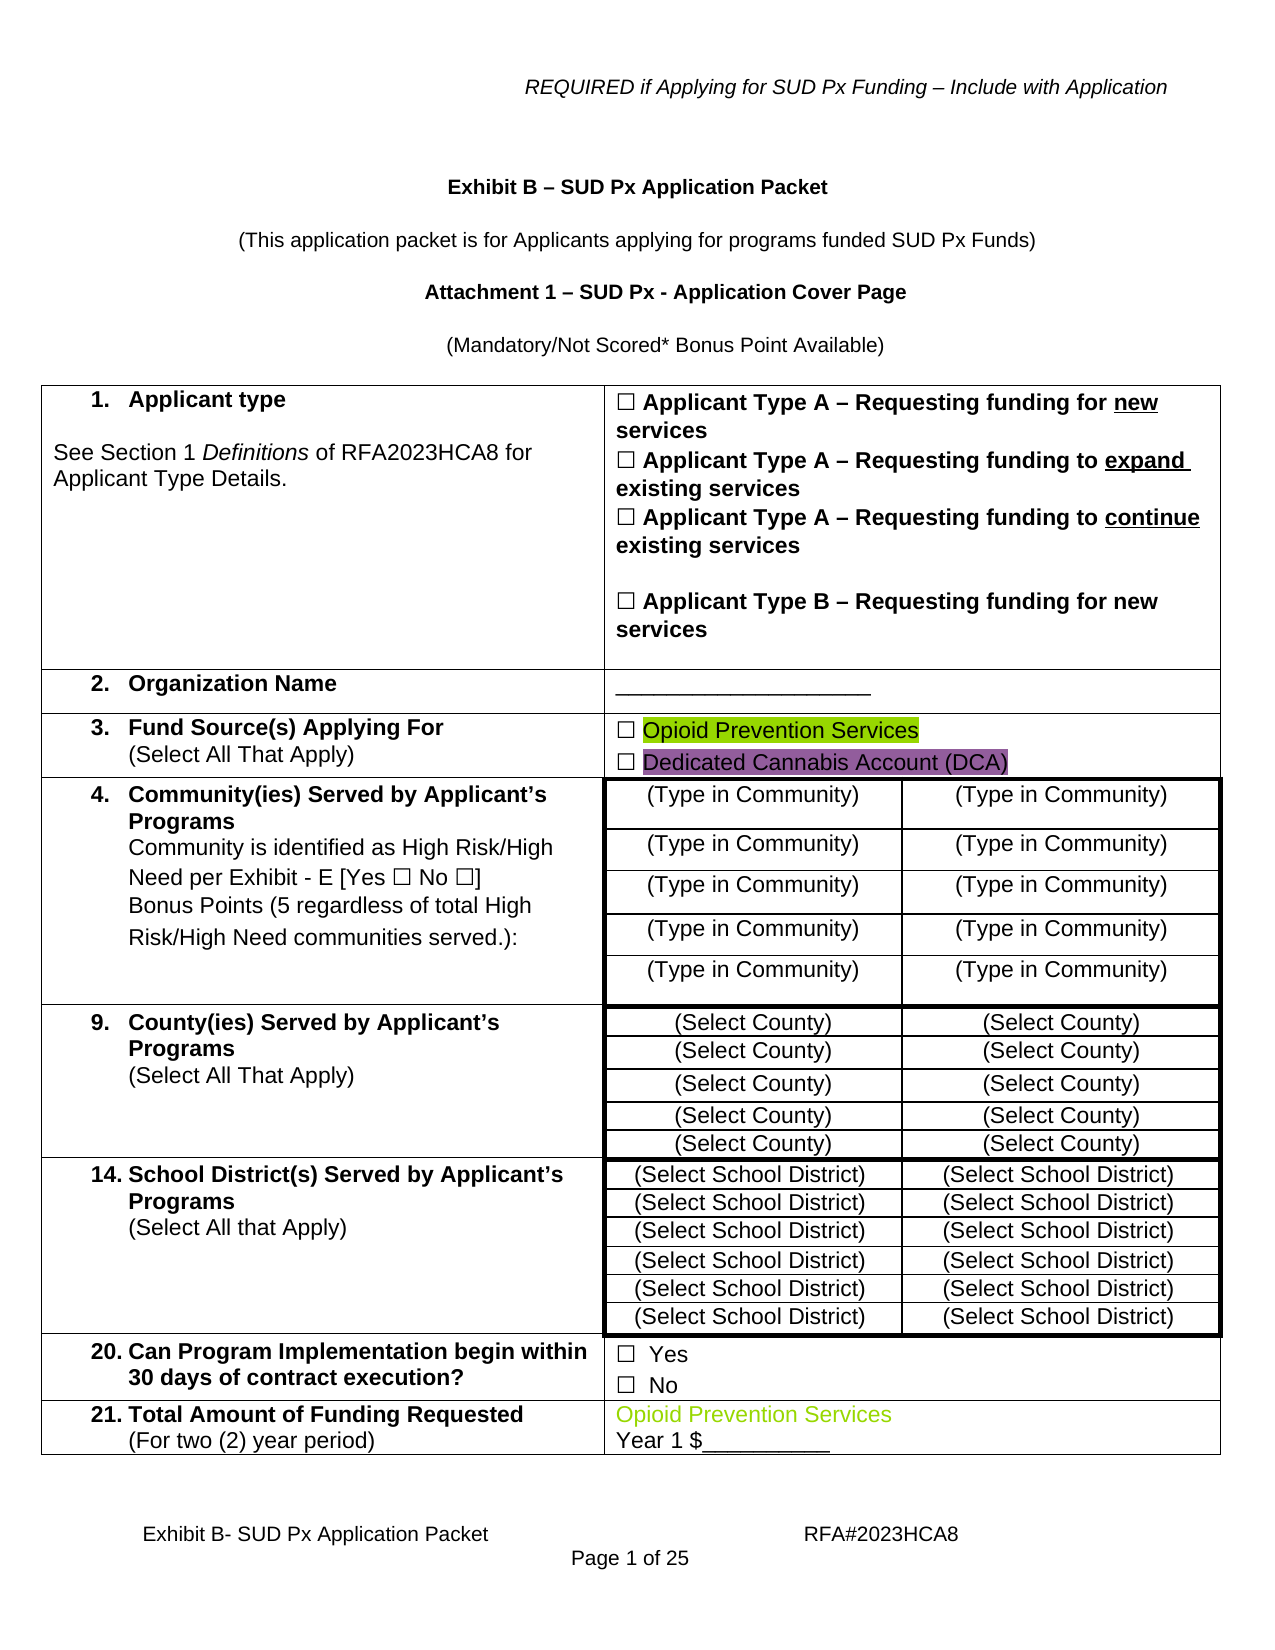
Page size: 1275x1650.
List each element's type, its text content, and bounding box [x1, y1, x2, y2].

table_cell [903, 1275, 1218, 1302]
table_cell [903, 1070, 1218, 1101]
table_cell [607, 1070, 901, 1101]
table_cell (Type in Community) [903, 871, 1218, 913]
table_cell [903, 1131, 1218, 1157]
table_cell Yes No [605, 1338, 1220, 1400]
table_cell (Type in Community) [607, 956, 901, 1004]
table_cell (Type in Community) [607, 830, 901, 870]
text (This application packet is for Applicants applying for programs funded SUD Px Funds) [105, 227, 1170, 251]
table_cell [903, 1303, 1218, 1333]
table_cell (Type in Community) [903, 956, 1218, 1004]
table_cell [607, 1103, 901, 1129]
table_cell [607, 1131, 901, 1157]
table_cell Fund Source(s) Applying For (Select All That Apply) [42, 714, 604, 777]
table_header Applicant Type A – Requesting funding for new services Applicant Type A – Requesting funding to expand existing services Applicant Type A – Requesting funding to continue existing services Applicant Type B – Requesting funding for new services [605, 386, 1220, 669]
table_cell [607, 1303, 901, 1333]
table_cell (Type in Community) [903, 915, 1218, 955]
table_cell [42, 1401, 604, 1454]
table_cell [903, 1037, 1218, 1068]
table_cell [903, 1247, 1218, 1274]
table_cell County(ies) Served by Applicant’s Programs (Select All That Apply) [42, 1005, 602, 1157]
table_cell [903, 1218, 1218, 1246]
text Attachment 1 – SUD Px - Application Cover Page [161, 280, 1170, 304]
table_cell [607, 1162, 901, 1188]
table_cell Opioid Prevention Services Dedicated Cannabis Account (DCA) [605, 714, 1220, 777]
table_cell School District(s) Served by Applicant’s Programs (Select All that Apply) [42, 1158, 602, 1333]
text (Mandatory/Not Scored* Bonus Point Available) [161, 332, 1170, 356]
table_cell [903, 1162, 1218, 1188]
table_cell [607, 1009, 901, 1035]
table_cell [607, 1190, 901, 1216]
table_cell [903, 1009, 1218, 1035]
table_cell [605, 1401, 1220, 1454]
table_cell [607, 1218, 901, 1246]
table_cell [607, 1037, 901, 1068]
table_cell Can Program Implementation begin within 30 days of contract execution? [42, 1334, 604, 1400]
table_cell [903, 1103, 1218, 1129]
table_cell [903, 1190, 1218, 1216]
table_cell [607, 1275, 901, 1302]
table_cell [607, 1247, 901, 1274]
table_cell Community(ies) Served by Applicant’s Programs Community is identified as High Risk/High Need per Exhibit - E [Yes No ] Bonus Points (5 regardless of total High Risk/High Need communities served.): [42, 778, 602, 1004]
table_cell (Type in Community) [903, 781, 1218, 828]
table_cell ____________________ [605, 670, 1220, 713]
table_header Applicant type See Section 1 Definitions of RFA2023HCA8 for Applicant Type Details. [42, 386, 604, 669]
table_cell (Type in Community) [607, 915, 901, 955]
table_cell (Type in Community) [903, 830, 1218, 870]
table_cell Organization Name [42, 670, 604, 713]
table_cell (Type in Community) [607, 871, 901, 913]
text Exhibit B – SUD Px Application Packet [105, 175, 1170, 199]
table_cell (Type in Community) [607, 781, 901, 828]
